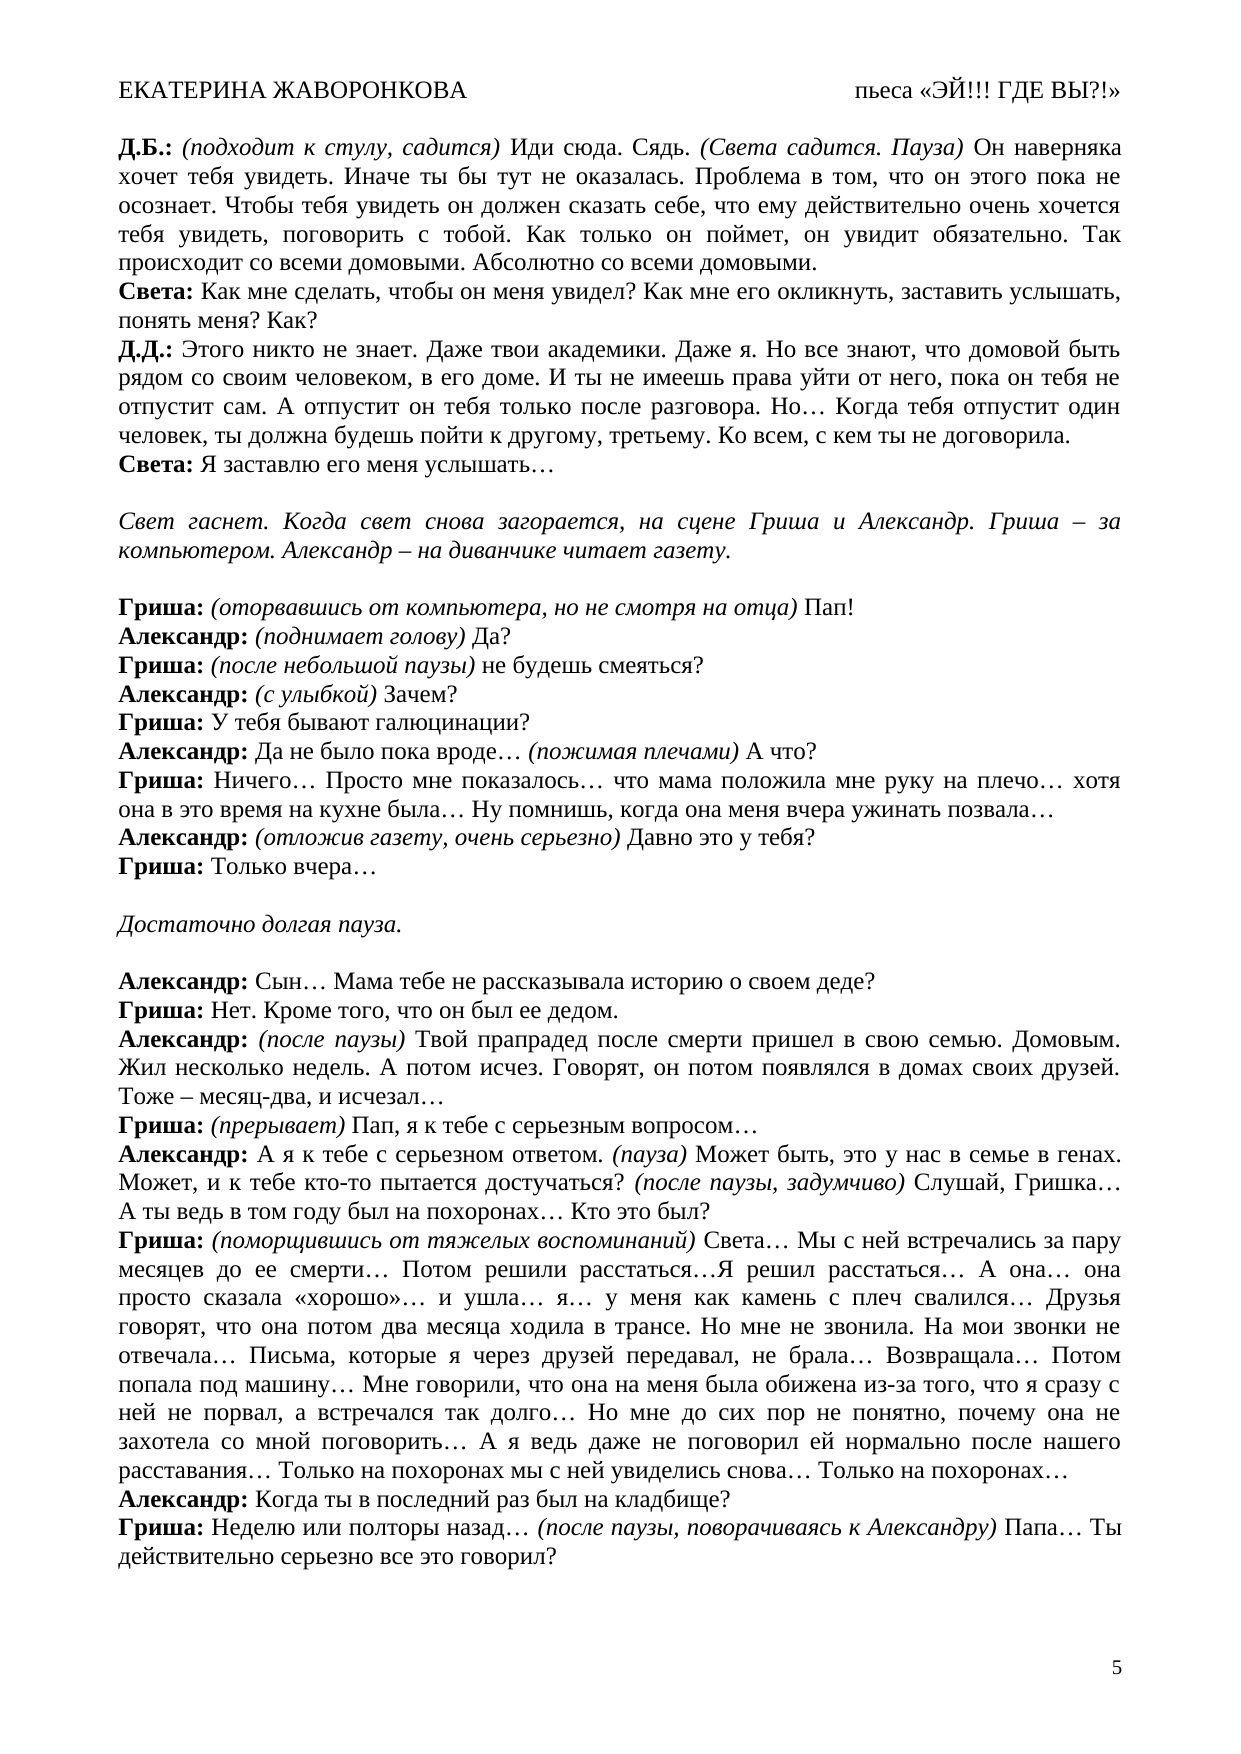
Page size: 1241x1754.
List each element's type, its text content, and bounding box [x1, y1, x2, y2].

text Александр: (после паузы) Твой прапрадед после смерти пришел в свою семью. Домовым. Жил несколько недель. А потом исчез. Говорят, он потом появлялся в домах своих друзей. Тоже – месяц-два, и исчезал… [118, 1024, 1122, 1110]
text Гриша: (прерывает) Пап, я к тебе с серьезным вопросом… [118, 1110, 1122, 1139]
text Александр: Да не было пока вроде… (пожимая плечами) А что? [118, 736, 1122, 765]
text Достаточно долгая пауза. [118, 909, 1122, 937]
text Александр: Сын… Мама тебе не рассказывала историю о своем деде? [118, 966, 1122, 995]
text Гриша: Ничего… Просто мне показалось… что мама положила мне руку на плечо… хотя она в это время на кухне была… Ну помнишь, когда она меня вчера ужинать позвала… [118, 765, 1122, 822]
text Александр: (отложив газету, очень серьезно) Давно это у тебя? [118, 822, 1122, 851]
text Гриша: (оторвавшись от компьютера, но не смотря на отца) Пап! [118, 592, 1122, 621]
text Свет гаснет. Когда свет снова загорается, на сцене Гриша и Александр. Гриша – за компьютером. Александр – на диванчике читает газету. [118, 506, 1122, 564]
text Гриша: (после небольшой паузы) не будешь смеяться? [118, 650, 1122, 679]
text Александр: Когда ты в последний раз был на кладбище? [118, 1484, 1122, 1512]
text Александр: (поднимает голову) Да? [118, 621, 1122, 650]
text Д.Д.: Этого никто не знает. Даже твои академики. Даже я. Но все знают, что домовой быть рядом со своим человеком, в его доме. И ты не имеешь права уйти от него, пока он тебя не отпустит сам. А отпустит он тебя только после разговора. Но… Когда тебя отпустит один человек, ты должна будешь пойти к другому, третьему. Ко всем, с кем ты не договорила. [118, 334, 1122, 449]
text Гриша: Только вчера… [118, 851, 1122, 880]
text Света: Я заставлю его меня услышать… [118, 449, 1122, 477]
text Гриша: Неделю или полторы назад… (после паузы, поворачиваясь к Александру) Папа… Ты действительно серьезно все это говорил? [118, 1512, 1122, 1570]
text Гриша: У тебя бывают галюцинации? [118, 707, 1122, 736]
text Гриша: Нет. Кроме того, что он был ее дедом. [118, 995, 1122, 1024]
text Д.Б.: (подходит к стулу, садится) Иди сюда. Сядь. (Света садится. Пауза) Он наверняка хочет тебя увидеть. Иначе ты бы тут не оказалась. Проблема в том, что он этого пока не осознает. Чтобы тебя увидеть он должен сказать себе, что ему действительно очень хочется тебя увидеть, поговорить с тобой. Как только он поймет, он увидит обязательно. Так происходит со всеми домовыми. Абсолютно со всеми домовыми. [118, 132, 1122, 276]
text Гриша: (поморщившись от тяжелых воспоминаний) Света… Мы с ней встречались за пару месяцев до ее смерти… Потом решили расстаться…Я решил расстаться… А она… она просто сказала «хорошо»… и ушла… я… у меня как камень с плеч свалился… Друзья говорят, что она потом два месяца ходила в трансе. Но мне не звонила. На мои звонки не отвечала… Письма, которые я через друзей передавал, не брала… Возвращала… Потом попала под машину… Мне говорили, что она на меня была обижена из-за того, что я сразу с ней не порвал, а встречался так долго… Но мне до сих пор не понятно, почему она не захотела со мной поговорить… А я ведь даже не поговорил ей нормально после нашего расставания… Только на похоронах мы с ней увиделись снова… Только на похоронах… [118, 1225, 1122, 1484]
text Света: Как мне сделать, чтобы он меня увидел? Как мне его окликнуть, заставить услышать, понять меня? Как? [118, 276, 1122, 334]
text Александр: (с улыбкой) Зачем? [118, 679, 1122, 707]
text Александр: А я к тебе с серьезном ответом. (пауза) Может быть, это у нас в семье в генах. Может, и к тебе кто-то пытается достучаться? (после паузы, задумчиво) Слушай, Гришка… А ты ведь в том году был на похоронах… Кто это был? [118, 1139, 1122, 1225]
